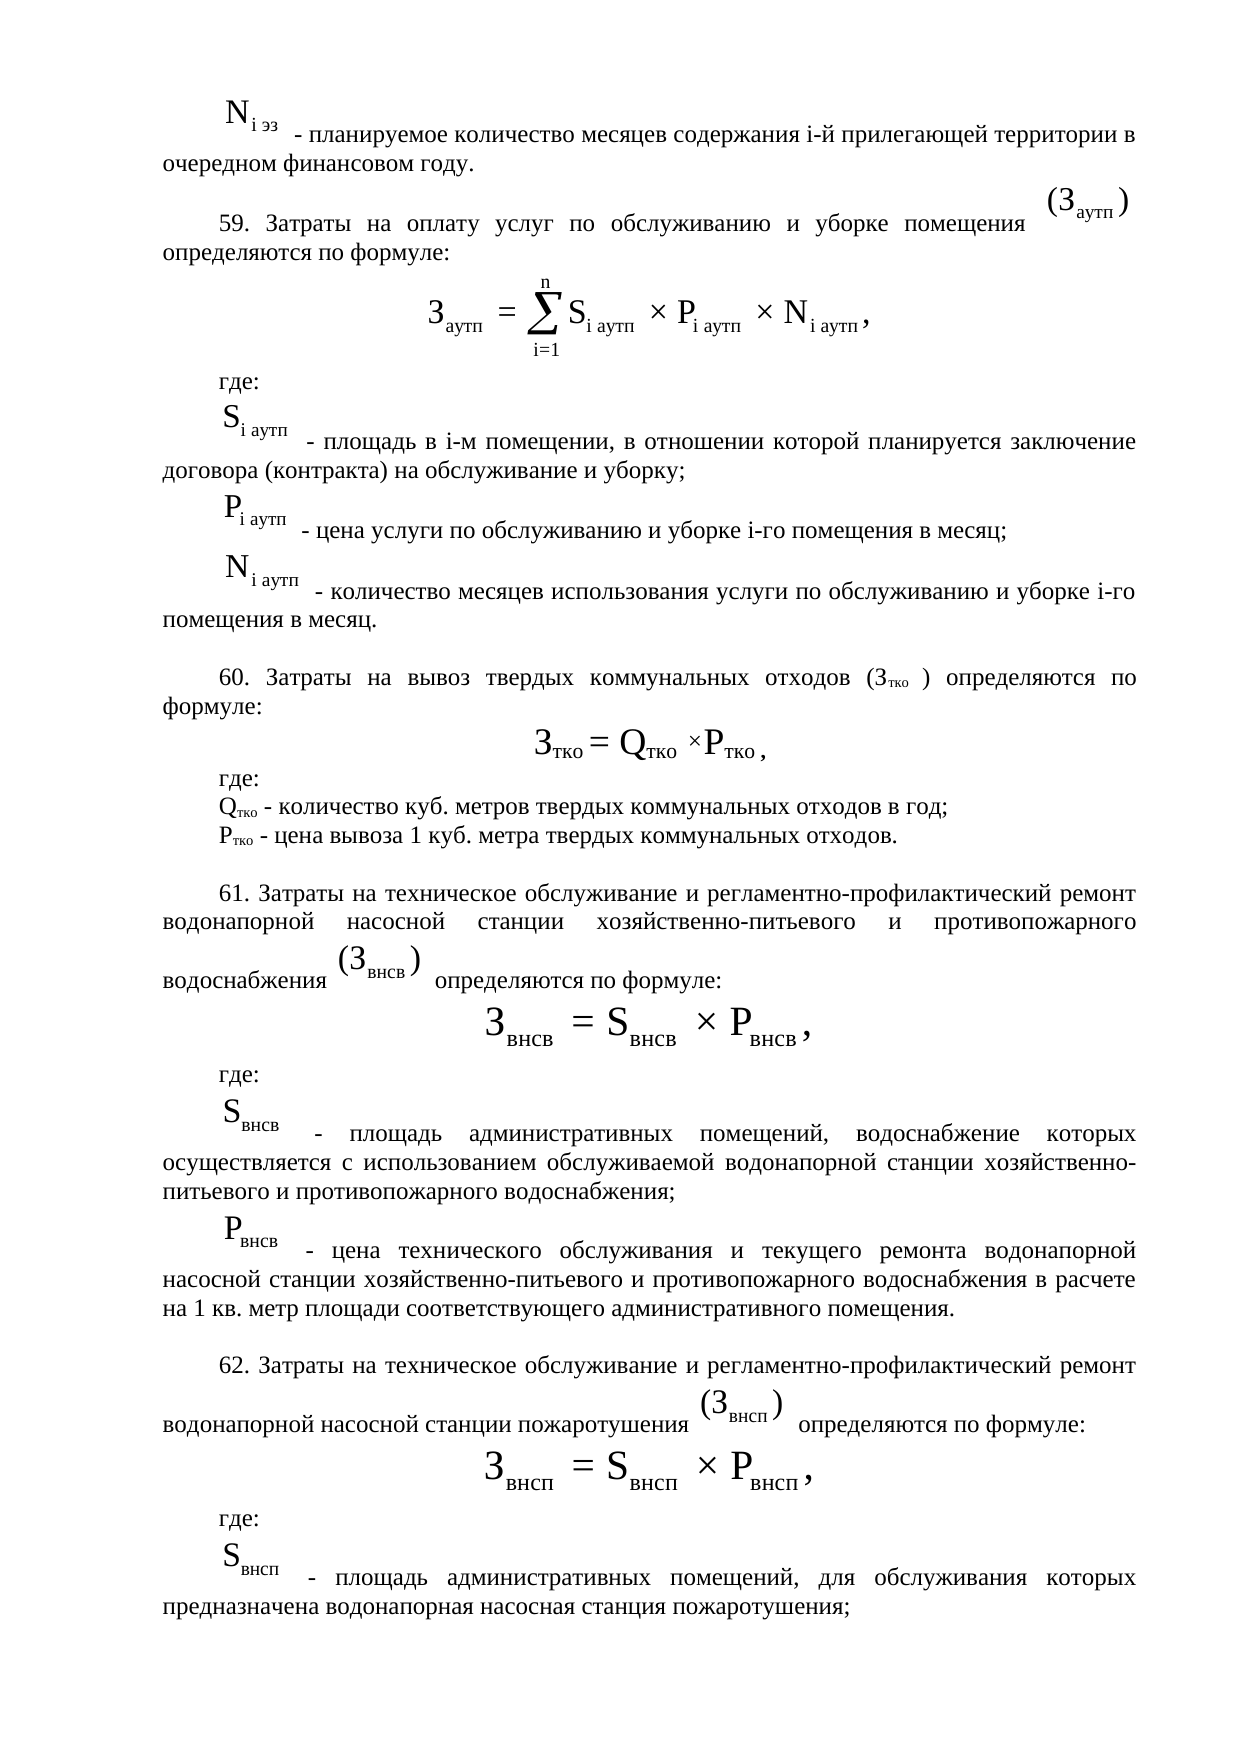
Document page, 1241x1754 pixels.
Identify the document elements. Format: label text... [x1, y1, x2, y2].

text где: [162, 1059, 1137, 1088]
text 62. Затраты на техническое обслуживание и регламентно-профилактический ремонт водонапорной насосной станции пожаротушения определяются по формуле: [162, 1350, 1137, 1438]
text - площадь административных помещений, водоснабжение которых осуществляется с использованием обслуживаемой водонапорной станции хозяйственно-питьевого и противопожарного водоснабжения; [162, 1088, 1137, 1205]
text - площадь в i-м помещении, в отношении которой планируется заключение договора (контракта) на обслуживание и уборку; [162, 394, 1137, 484]
text 59. Затраты на оплату услуг по обслуживанию и уборке помещения определяются по формуле: [162, 177, 1137, 266]
text Ртко - цена вывоза 1 куб. метра твердых коммунальных отходов. [162, 820, 1137, 849]
text 60. Затраты на вывоз твердых коммунальных отходов (Зтко ) определяются по формуле: [162, 662, 1137, 719]
text - количество месяцев использования услуги по обслуживанию и уборке i-го помещения в месяц. [162, 544, 1137, 633]
text где: [162, 763, 1137, 791]
text - площадь административных помещений, для обслуживания которых предназначена водонапорная насосная станция пожаротушения; [162, 1532, 1137, 1620]
text - цена технического обслуживания и текущего ремонта водонапорной насосной станции хозяйственно-питьевого и противопожарного водоснабжения в расчете на 1 кв. метр площади соответствующего административного помещения. [162, 1205, 1137, 1321]
text где: [162, 1503, 1137, 1532]
text - цена услуги по обслуживанию и уборке i-го помещения в месяц; [162, 484, 1137, 544]
text Qтко - количество куб. метров твердых коммунальных отходов в год; [162, 791, 1137, 820]
text Зтко = Qтко Ртко , [162, 719, 1137, 763]
text - планируемое количество месяцев содержания i-й прилегающей территории в очередном финансовом году. [162, 89, 1137, 177]
text где: [162, 366, 1137, 394]
text 61. Затраты на техническое обслуживание и регламентно-профилактический ремонт водонапорной насосной станции хозяйственно-питьевого и противопожарного водоснабжения определяются по формуле: [162, 878, 1137, 994]
